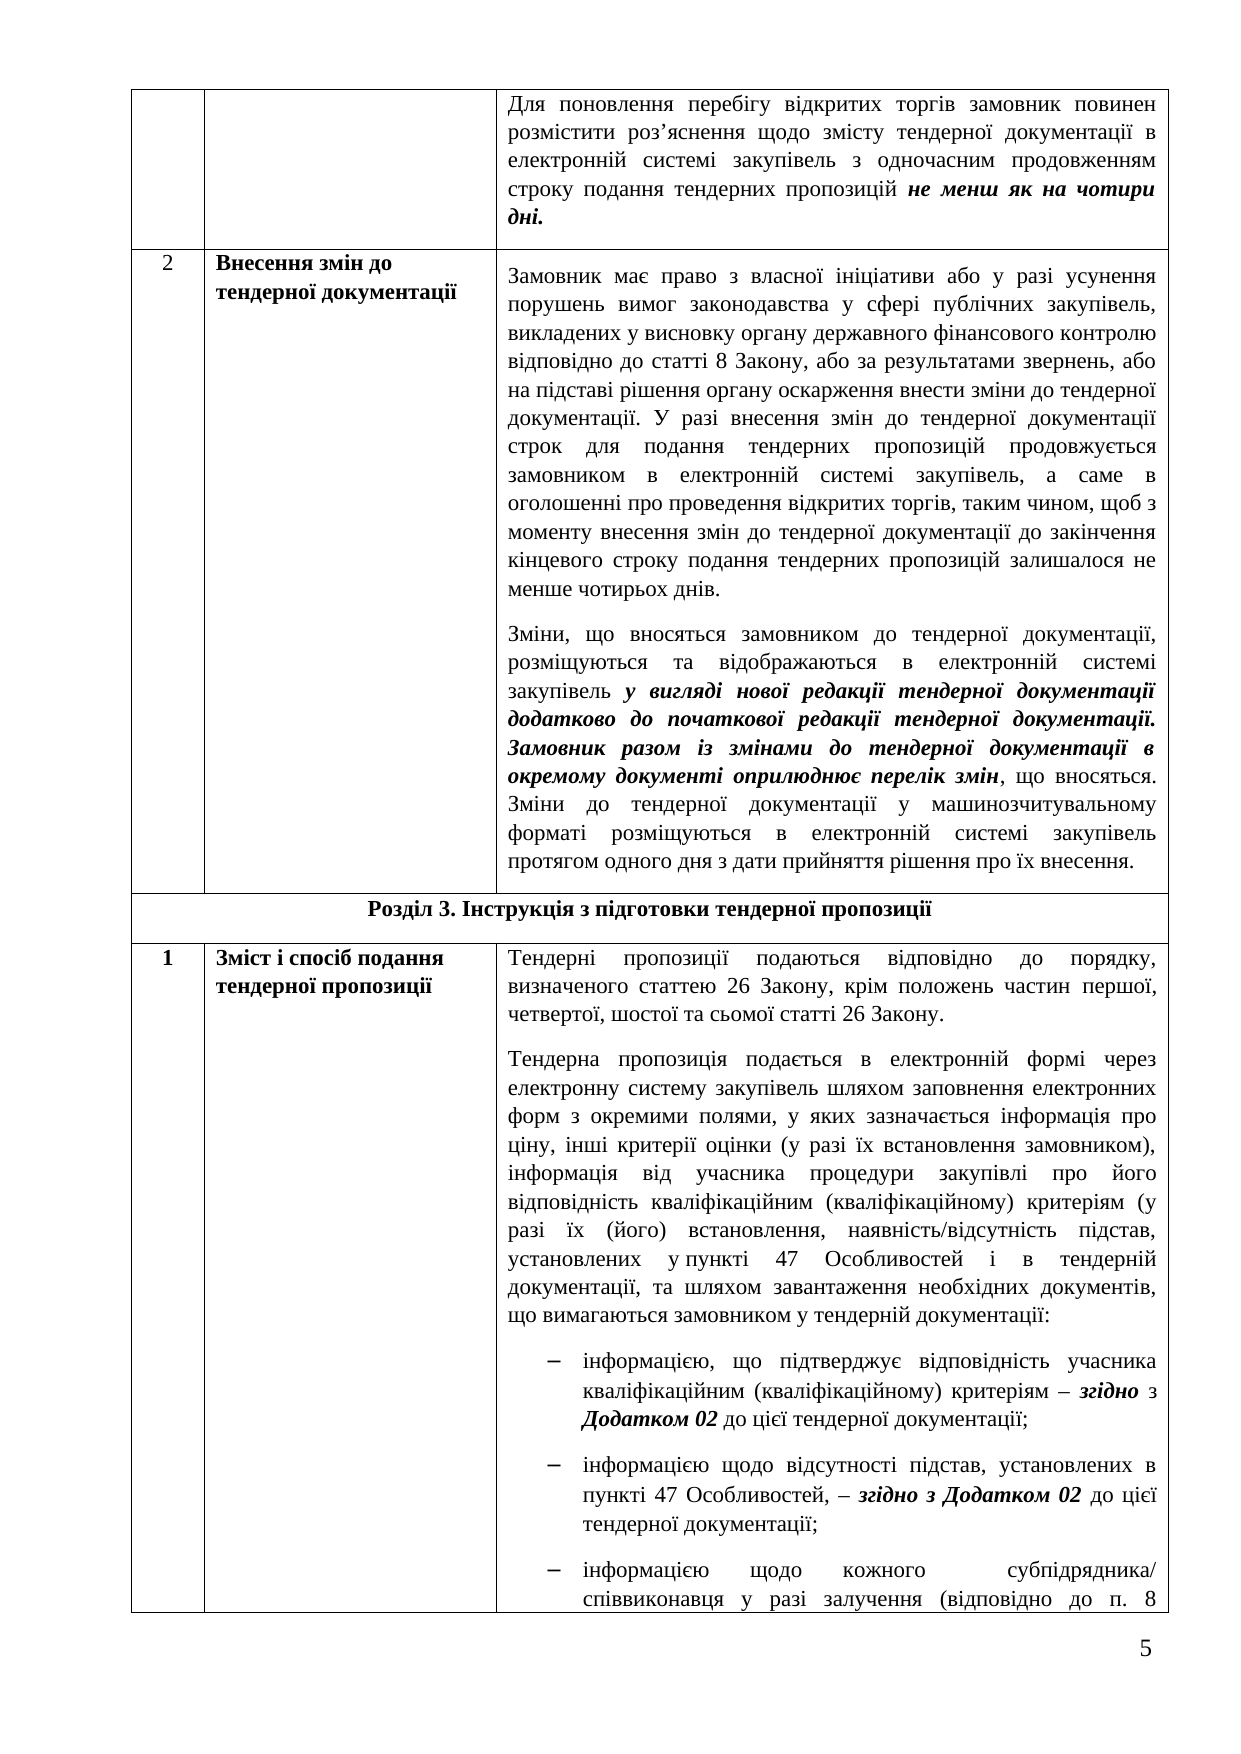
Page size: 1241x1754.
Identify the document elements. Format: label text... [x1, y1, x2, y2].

table_cell Розділ 3. Інструкція з підготовки тендерної пропозиції [132, 894, 1168, 942]
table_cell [205, 90, 496, 248]
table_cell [497, 944, 1168, 1612]
table_cell 1 [132, 944, 204, 1612]
table_cell 2 [132, 250, 204, 892]
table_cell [497, 90, 1168, 248]
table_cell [205, 944, 496, 1612]
table_cell Замовник має право з власної ініціативи або у разі усунення порушень вимог законодавства у сфері публічних закупівель, викладених у висновку органу державного фінансового контролю відповідно до статті 8 Закону, або за результатами звернень, або на підставі рішення органу оскарження внести зміни до тендерної документації. У разі внесення змін до тендерної документації строк для подання тендерних пропозицій продовжується замовником в електронній системі закупівель, а саме в оголошенні про проведення відкритих торгів, таким чином, щоб з моменту внесення змін до тендерної документації до закінчення кінцевого строку подання тендерних пропозицій залишалося не менше чотирьох днів. Зміни, що вносяться замовником до тендерної документації, розміщуються та відображаються в електронній системі закупівель у вигляді нової редакції тендерної документації додатково до початкової редакції тендерної документації. Замовник разом із змінами до тендерної документації в окремому документі оприлюднює перелік змін, що вносяться. Зміни до тендерної документації у машинозчитувальному форматі розміщуються в електронній системі закупівель протягом одного дня з дати прийняття рішення про їх внесення. [497, 250, 1168, 892]
table_cell Внесення змін до тендерної документації [205, 250, 496, 892]
table_cell 1 [132, 90, 204, 248]
